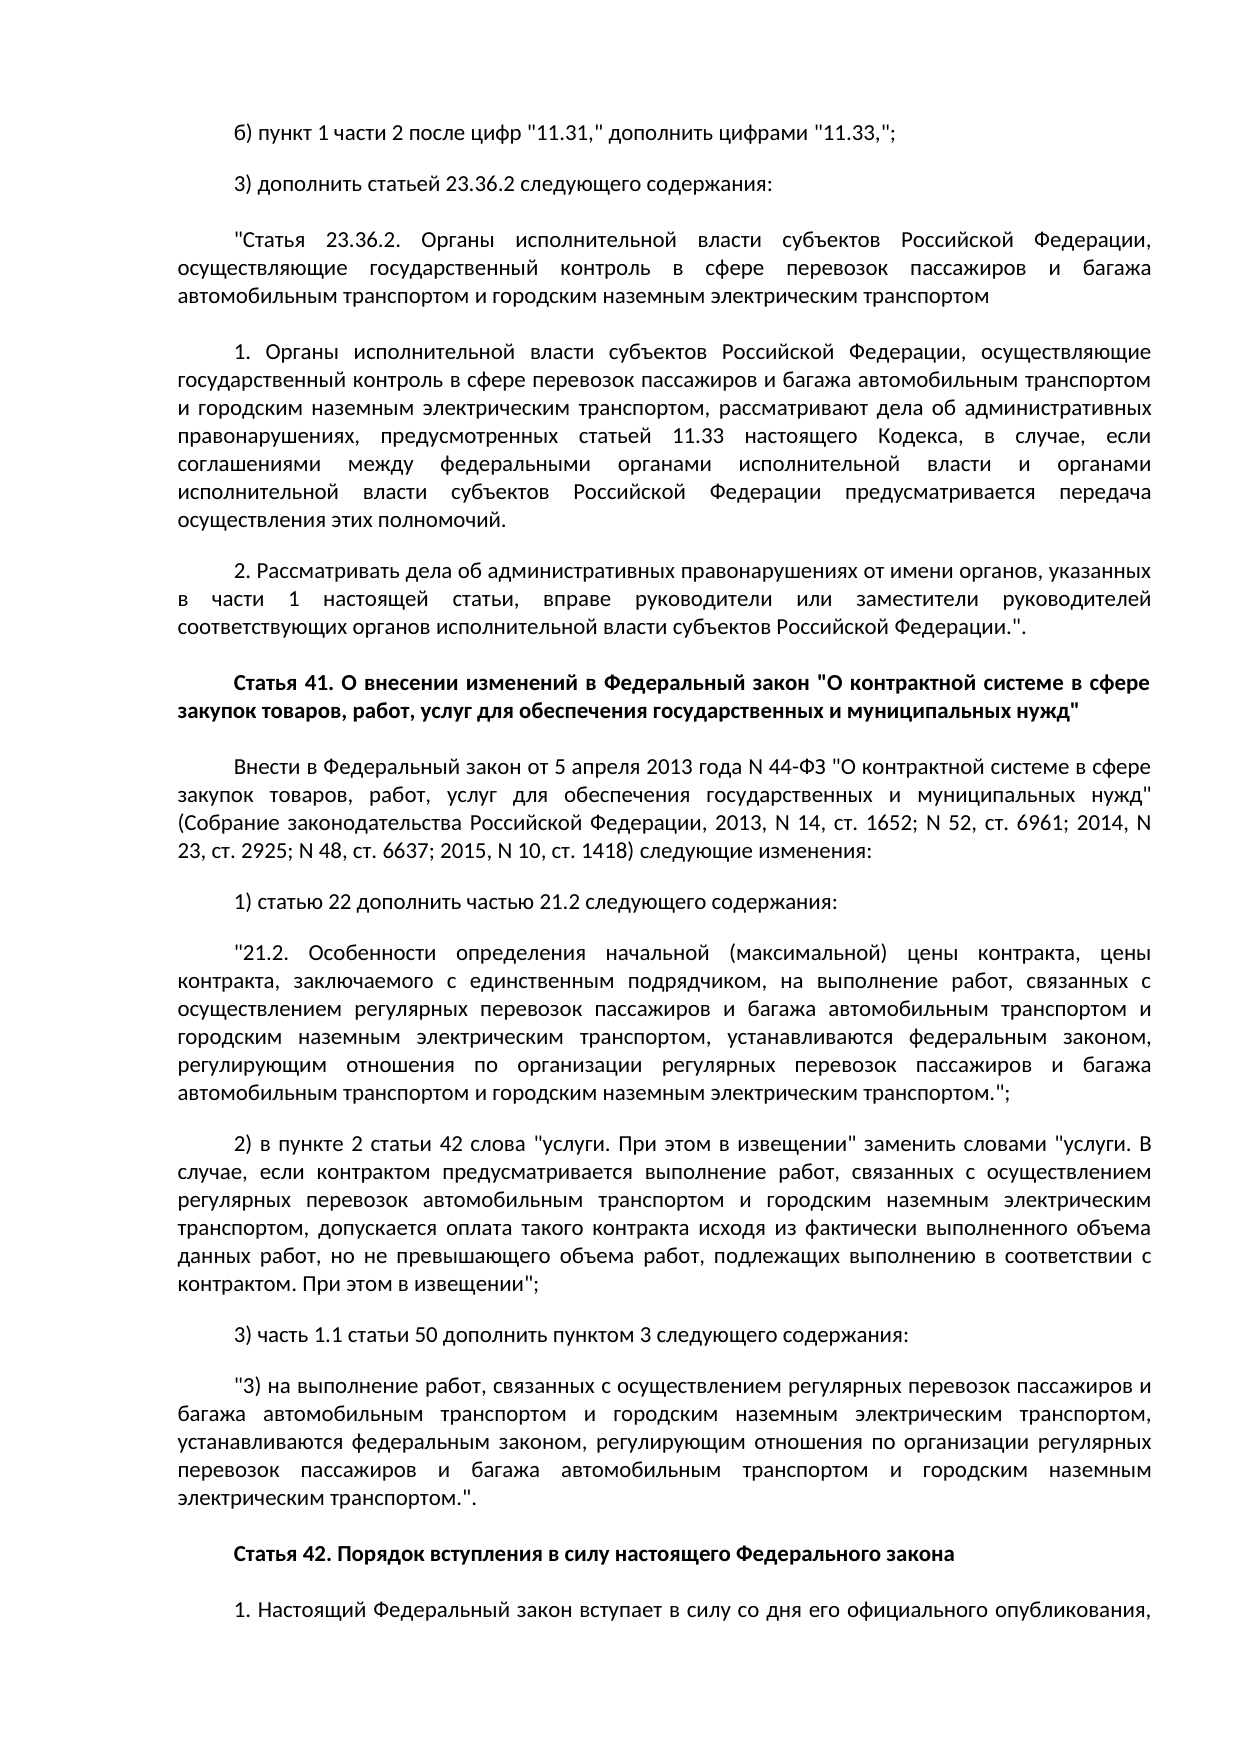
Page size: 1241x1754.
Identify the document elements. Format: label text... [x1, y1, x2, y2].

text 2. Рассматривать дела об административных правонарушениях от имени органов, указанных в части 1 настоящей статьи, вправе руководители или заместители руководителей соответствующих органов исполнительной власти субъектов Российской Федерации.". [177, 556, 1152, 640]
text б) пункт 1 части 2 после цифр "11.31," дополнить цифрами "11.33,"; [177, 118, 1152, 146]
text Внести в Федеральный закон от 5 апреля 2013 года N 44-ФЗ "О контрактной системе в сфере закупок товаров, работ, услуг для обеспечения государственных и муниципальных нужд" (Собрание законодательства Российской Федерации, 2013, N 14, ст. 1652; N 52, ст. 6961; 2014, N 23, ст. 2925; N 48, ст. 6637; 2015, N 10, ст. 1418) следующие изменения: [177, 752, 1152, 864]
text 2) в пункте 2 статьи 42 слова "услуги. При этом в извещении" заменить словами "услуги. В случае, если контрактом предусматривается выполнение работ, связанных с осуществлением регулярных перевозок автомобильным транспортом и городским наземным электрическим транспортом, допускается оплата такого контракта исходя из фактически выполненного объема данных работ, но не превышающего объема работ, подлежащих выполнению в соответствии с контрактом. При этом в извещении"; [177, 1129, 1152, 1297]
text 3) дополнить статьей 23.36.2 следующего содержания: [177, 169, 1152, 197]
title Статья 42. Порядок вступления в силу настоящего Федерального закона [177, 1539, 1152, 1567]
text "21.2. Особенности определения начальной (максимальной) цены контракта, цены контракта, заключаемого с единственным подрядчиком, на выполнение работ, связанных с осуществлением регулярных перевозок пассажиров и багажа автомобильным транспортом и городским наземным электрическим транспортом, устанавливаются федеральным законом, регулирующим отношения по организации регулярных перевозок пассажиров и багажа автомобильным транспортом и городским наземным электрическим транспортом."; [177, 938, 1152, 1106]
text 3) часть 1.1 статьи 50 дополнить пунктом 3 следующего содержания: [177, 1320, 1152, 1348]
text 1) статью 22 дополнить частью 21.2 следующего содержания: [177, 887, 1152, 915]
text "3) на выполнение работ, связанных с осуществлением регулярных перевозок пассажиров и багажа автомобильным транспортом и городским наземным электрическим транспортом, устанавливаются федеральным законом, регулирующим отношения по организации регулярных перевозок пассажиров и багажа автомобильным транспортом и городским наземным электрическим транспортом.". [177, 1371, 1152, 1511]
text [177, 1596, 1152, 1623]
title Статья 41. О внесении изменений в Федеральный закон "О контрактной системе в сфере закупок товаров, работ, услуг для обеспечения государственных и муниципальных нужд" [177, 668, 1152, 724]
text "Статья 23.36.2. Органы исполнительной власти субъектов Российской Федерации, осуществляющие государственный контроль в сфере перевозок пассажиров и багажа автомобильным транспортом и городским наземным электрическим транспортом [177, 225, 1152, 309]
text 1. Органы исполнительной власти субъектов Российской Федерации, осуществляющие государственный контроль в сфере перевозок пассажиров и багажа автомобильным транспортом и городским наземным электрическим транспортом, рассматривают дела об административных правонарушениях, предусмотренных статьей 11.33 настоящего Кодекса, в случае, если соглашениями между федеральными органами исполнительной власти и органами исполнительной власти субъектов Российской Федерации предусматривается передача осуществления этих полномочий. [177, 337, 1152, 533]
